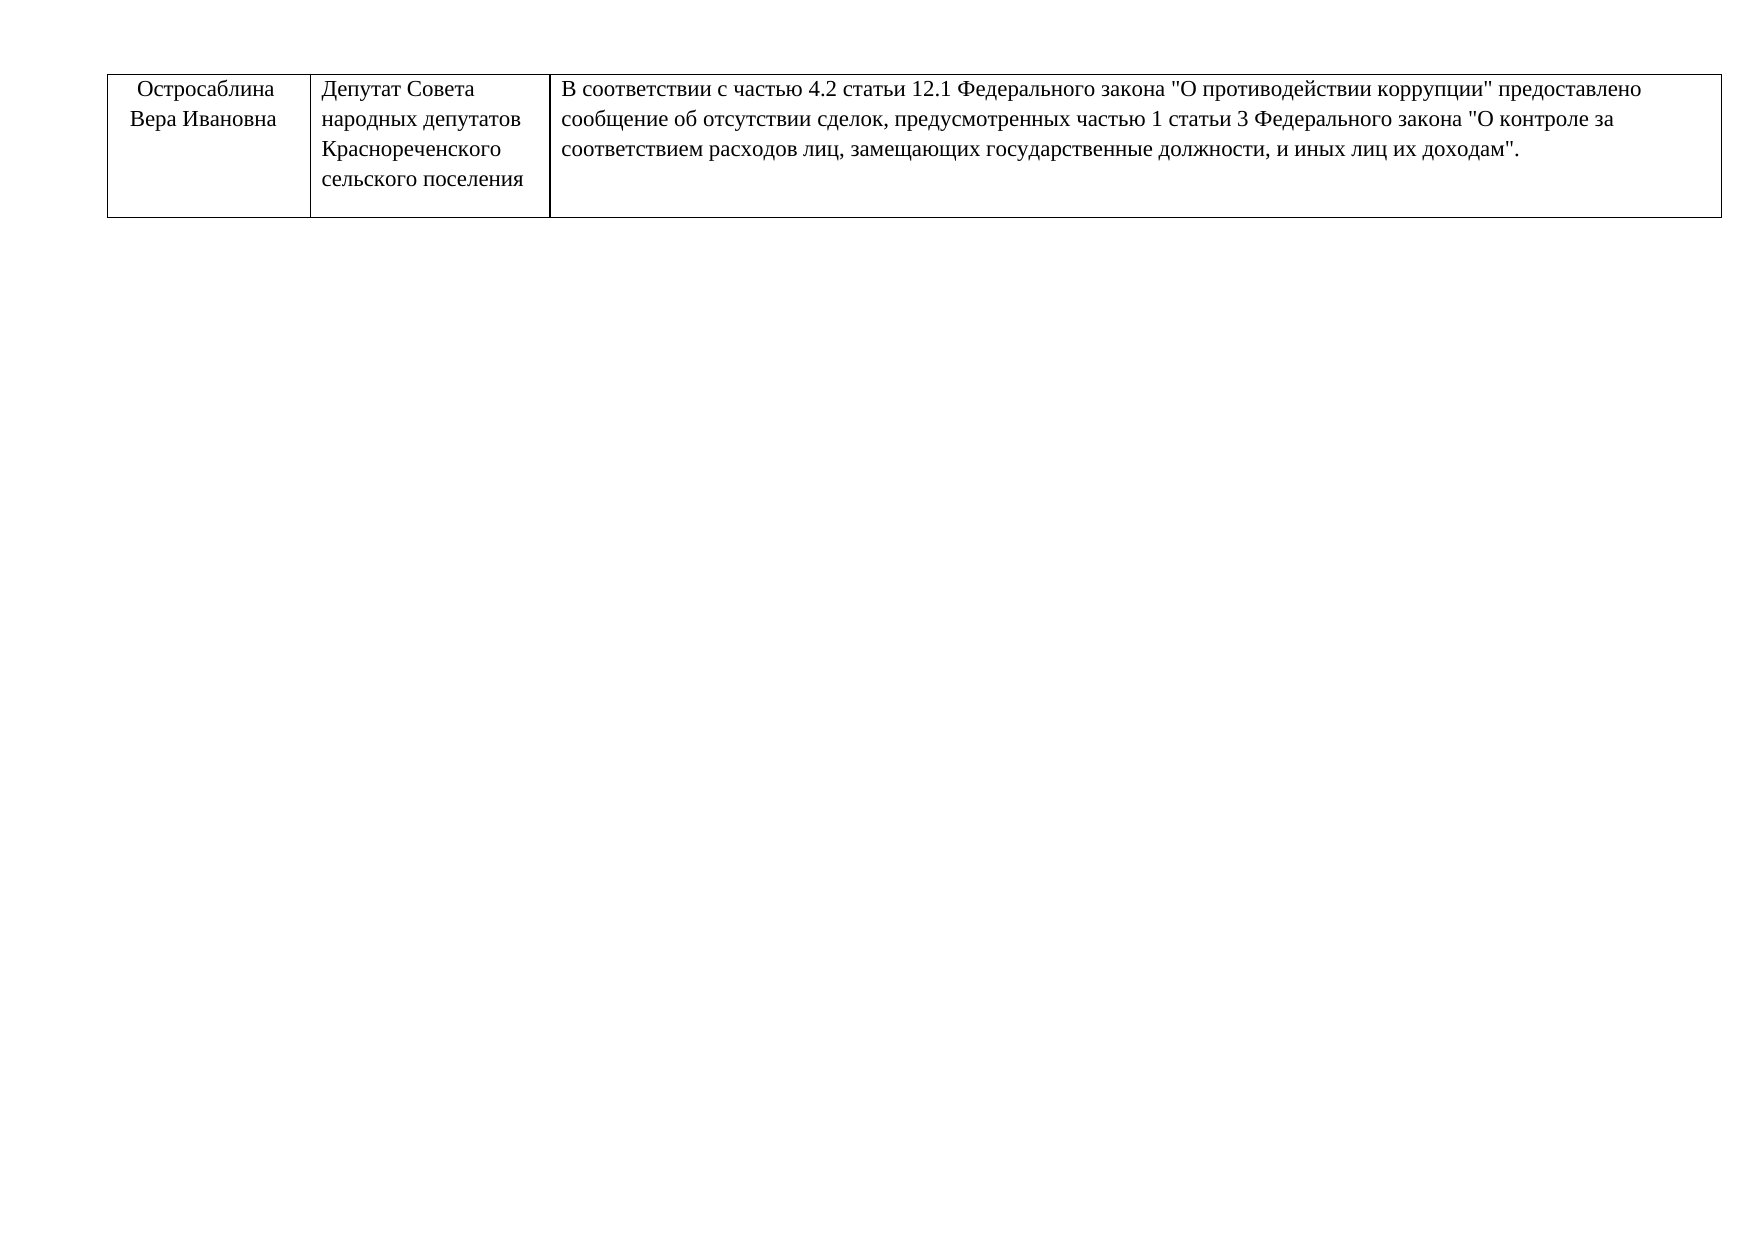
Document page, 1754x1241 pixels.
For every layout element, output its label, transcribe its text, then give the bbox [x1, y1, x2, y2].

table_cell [311, 75, 549, 217]
table_cell Остросаблина Вера Ивановна [108, 75, 310, 217]
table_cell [551, 75, 1721, 217]
